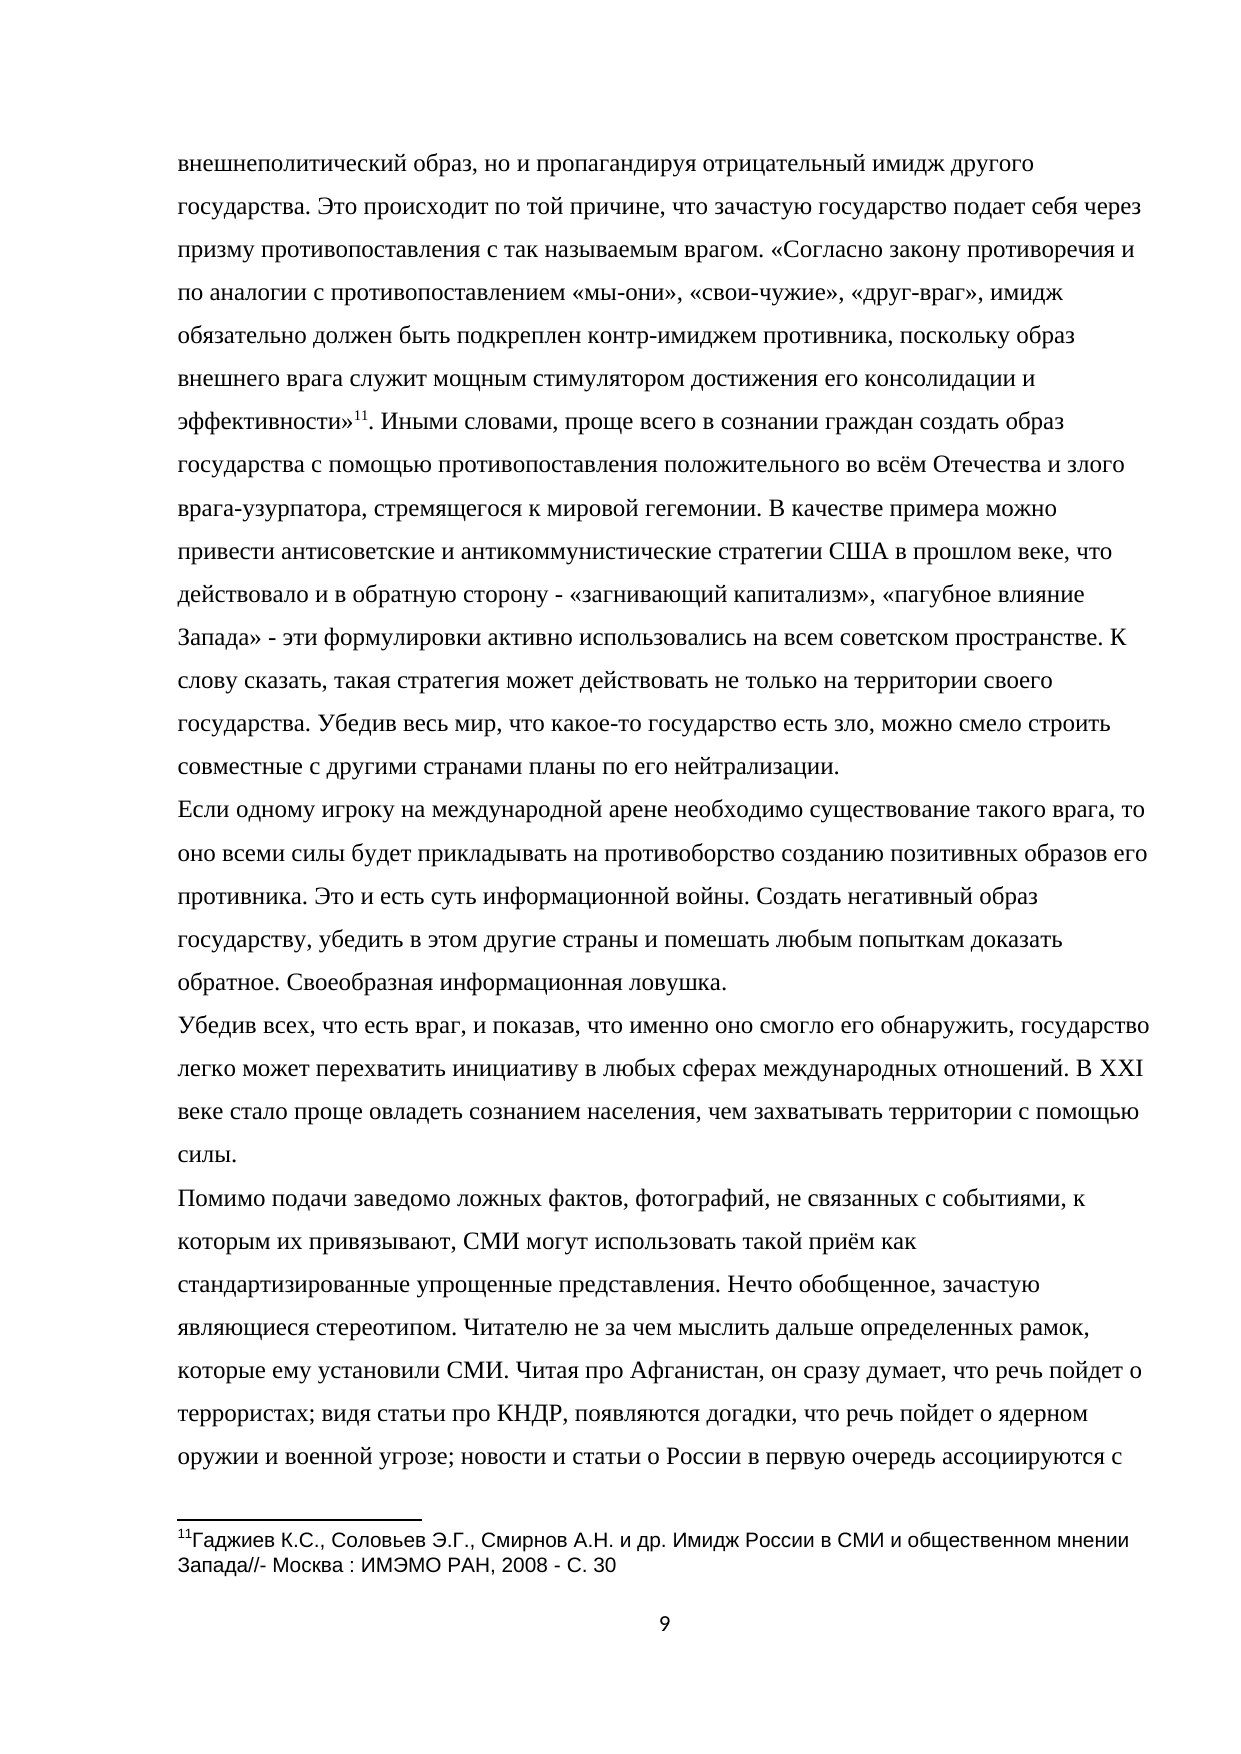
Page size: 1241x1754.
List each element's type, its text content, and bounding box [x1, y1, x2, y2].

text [177, 148, 1152, 780]
text Убедив всех, что есть враг, и показав, что именно оно смогло его обнаружить, государство легко может перехватить инициативу в любых сферах международных отношений. В XXI веке стало проще овладеть сознанием населения, чем захватывать территории с помощью силы. [177, 1010, 1152, 1168]
text Если одному игроку на международной арене необходимо существование такого врага, то оно всеми силы будет прикладывать на противоборство созданию позитивных образов его противника. Это и есть суть информационной войны. Создать негативный образ государству, убедить в этом другие страны и помешать любым попыткам доказать обратное. Своеобразная информационная ловушка. [177, 794, 1152, 996]
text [177, 1183, 1152, 1470]
